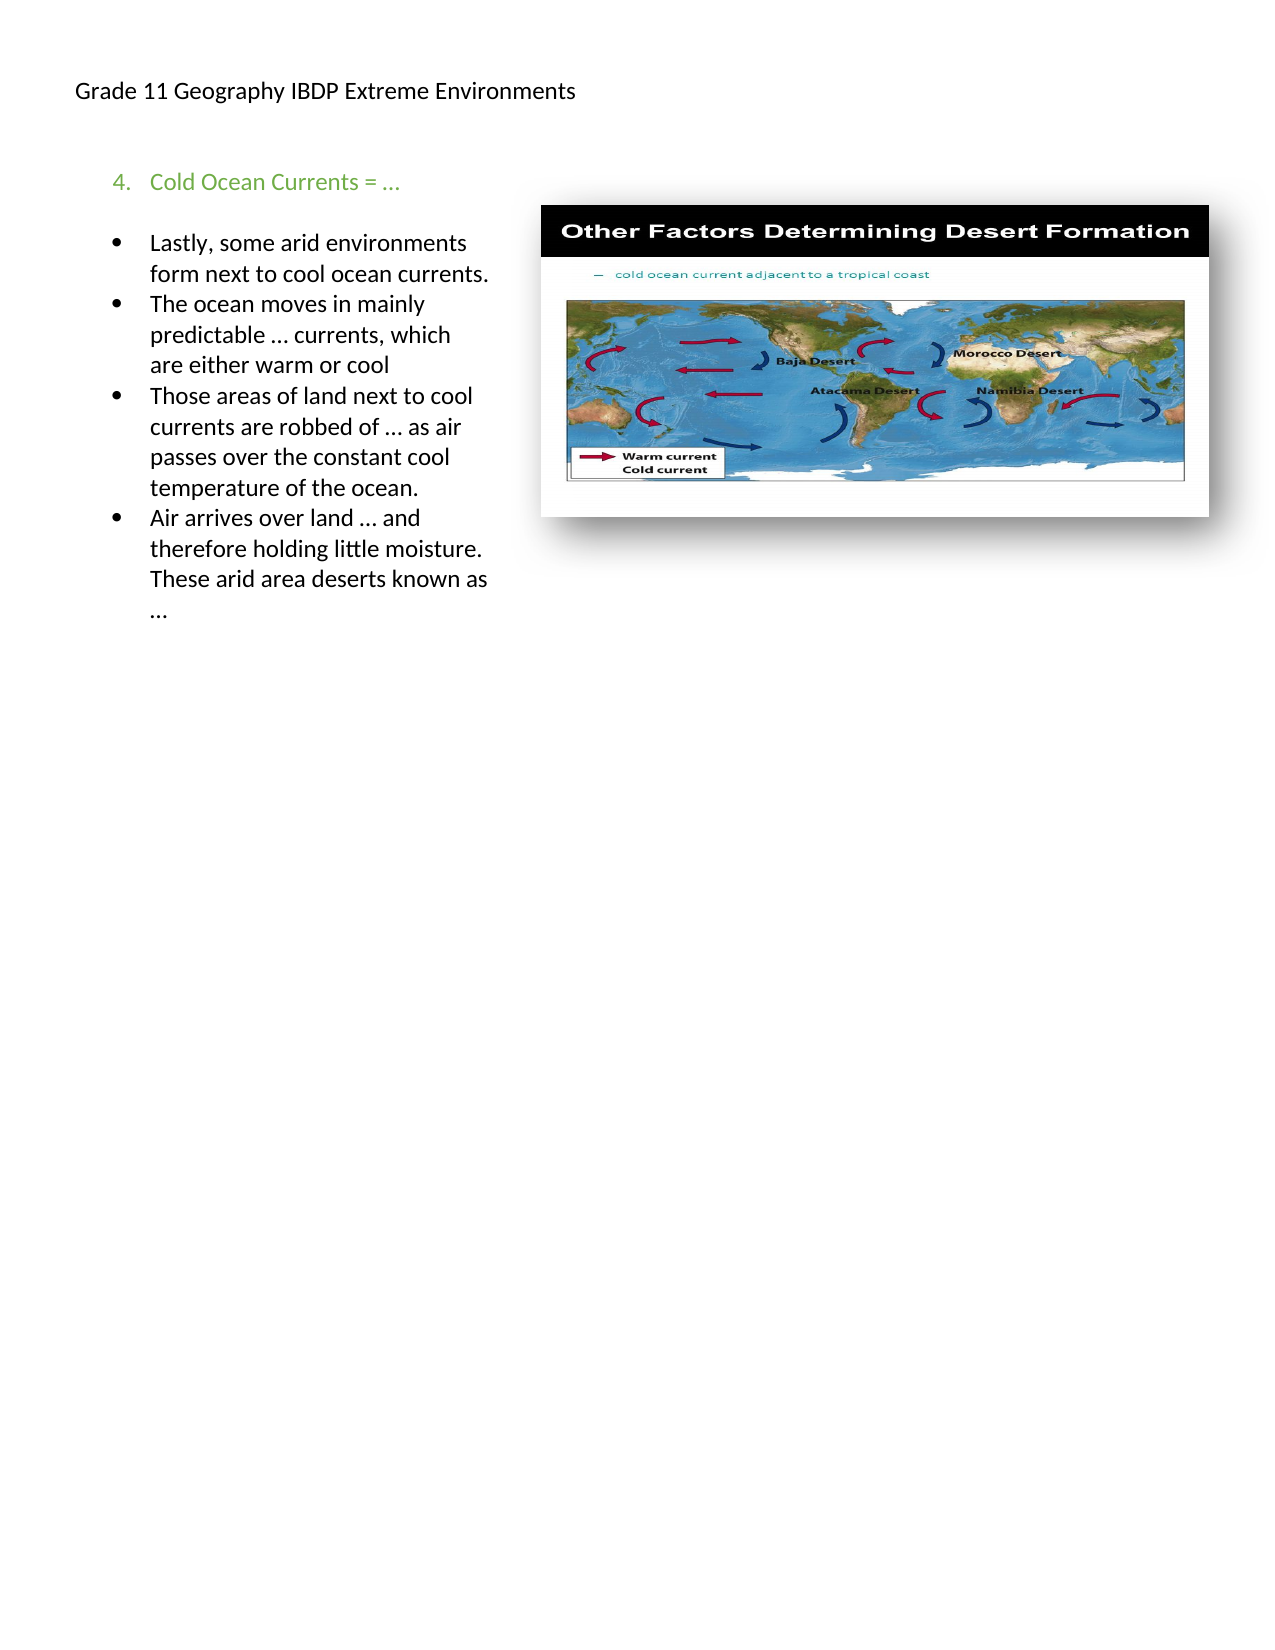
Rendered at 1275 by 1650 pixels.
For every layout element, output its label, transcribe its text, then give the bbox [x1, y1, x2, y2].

list Lastly, some arid environments form next to cool ocean currents. [112, 228, 527, 289]
picture [541, 205, 1209, 517]
list The ocean moves in mainly predictable … currents, which are either warm or cool [112, 289, 524, 380]
list Air arrives over land … and therefore holding little moisture. These arid area deserts known as … [112, 502, 1200, 624]
list Those areas of land next to cool currents are robbed of … as air passes over the constant cool temperature of the ocean. [112, 380, 524, 502]
list Cold Ocean Currents = … [112, 167, 1200, 197]
